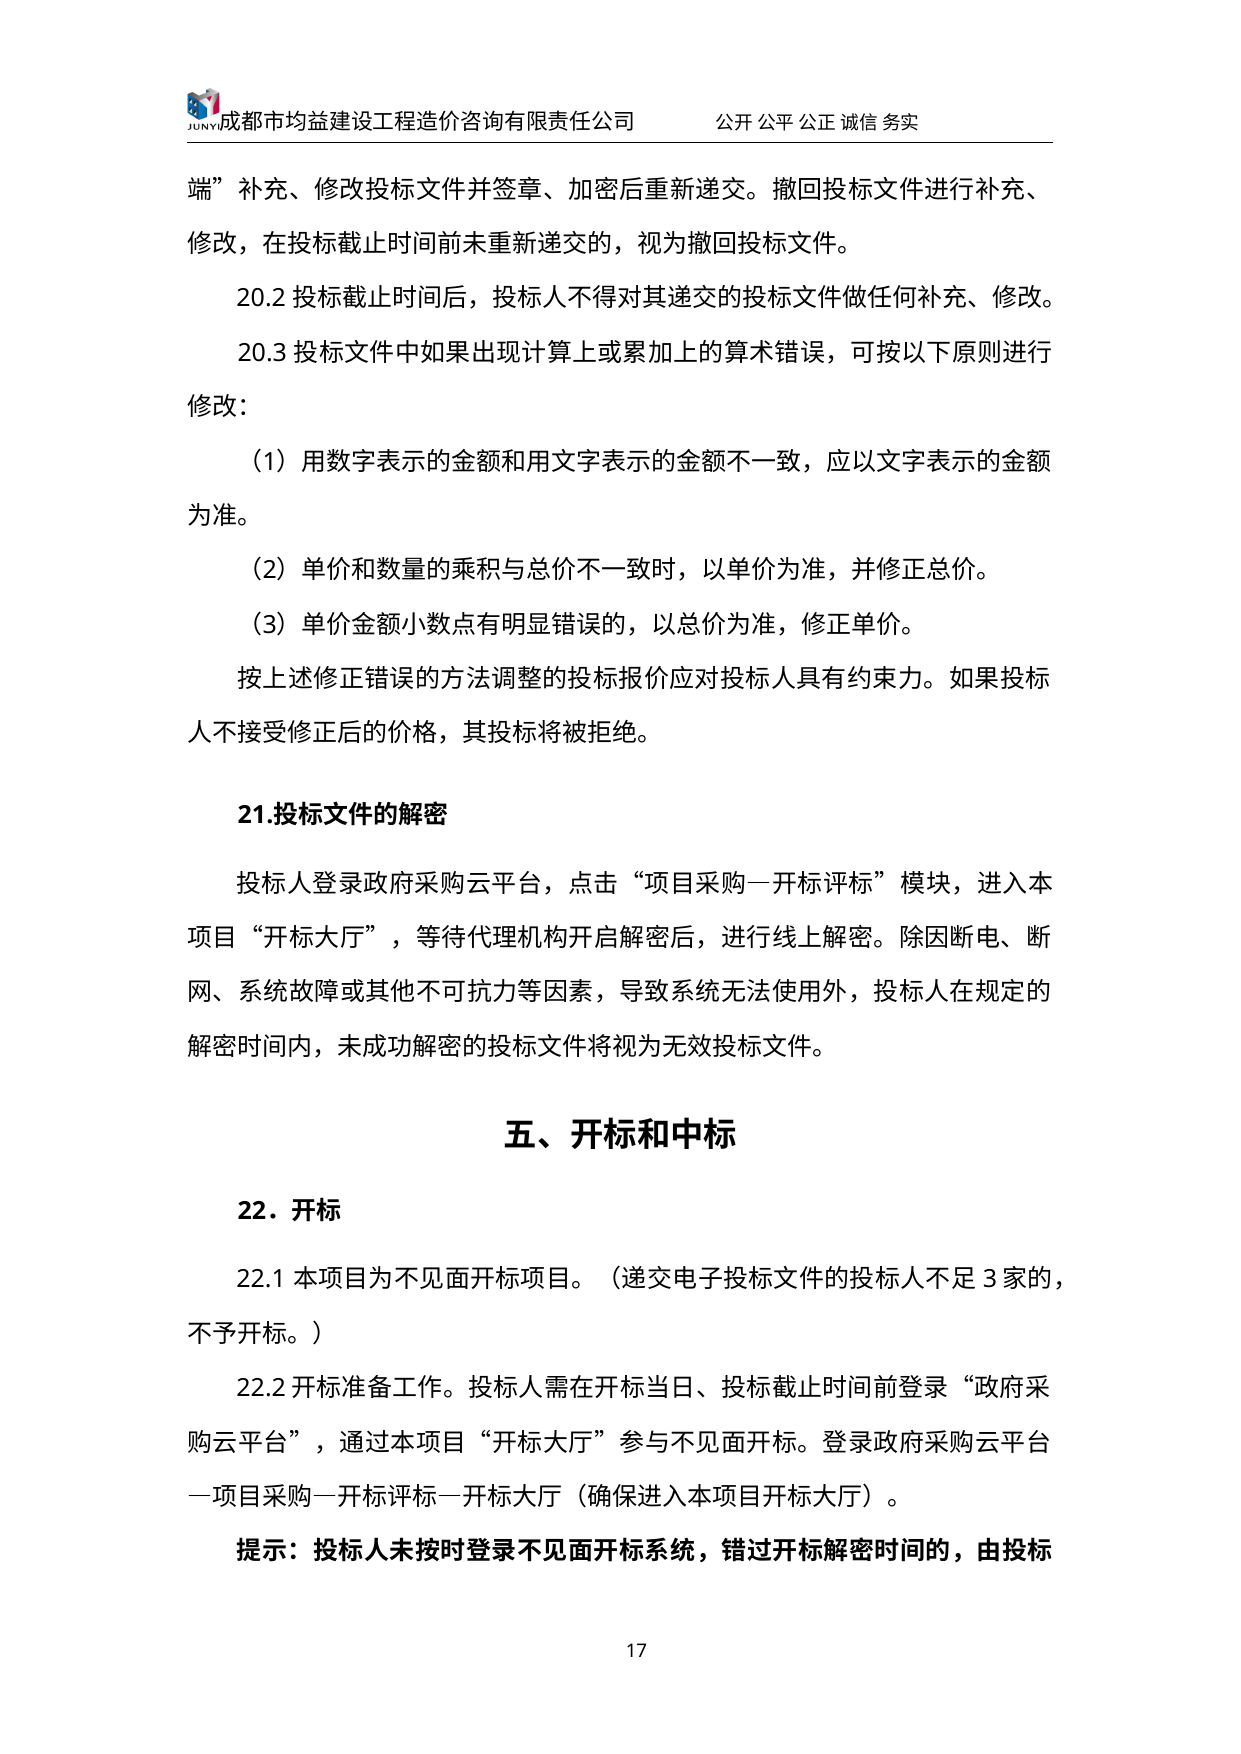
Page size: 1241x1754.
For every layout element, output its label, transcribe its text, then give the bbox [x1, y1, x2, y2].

subtitle 五、开标和中标 [187, 1108, 1053, 1156]
picture [187, 88, 220, 130]
text 20.3 投标文件中如果出现计算上或累加上的算术错误，可按以下原则进行修改： [187, 332, 1053, 423]
subtitle 22．开标 [187, 1190, 1053, 1226]
text 20.2 投标截止时间后，投标人不得对其递交的投标文件做任何补充、修改。 [187, 278, 1053, 314]
text （3）单价金额小数点有明显错误的，以总价为准，修正单价。 [187, 604, 1053, 640]
text 22.2开标准备工作。投标人需在开标当日、投标截止时间前登录“政府采购云平台”，通过本项目“开标大厅”参与不见面开标。登录政府采购云平台—项目采购—开标评标—开标大厅（确保进入本项目开标大厅）。 [187, 1368, 1053, 1513]
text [187, 169, 1053, 260]
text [187, 1531, 1053, 1567]
text 按上述修正错误的方法调整的投标报价应对投标人具有约束力。如果投标人不接受修正后的价格，其投标将被拒绝。 [187, 658, 1053, 749]
text 22.1 本项目为不见面开标项目。（递交电子投标文件的投标人不足3家的，不予开标。） [187, 1259, 1053, 1349]
text 投标人登录政府采购云平台，点击“项目采购—开标评标”模块，进入本项目“开标大厅”，等待代理机构开启解密后，进行线上解密。除因断电、断网、系统故障或其他不可抗力等因素，导致系统无法使用外，投标人在规定的解密时间内，未成功解密的投标文件将视为无效投标文件。 [187, 863, 1053, 1062]
subtitle 21.投标文件的解密 [187, 794, 1053, 831]
text （1）用数字表示的金额和用文字表示的金额不一致，应以文字表示的金额为准。 [187, 441, 1053, 532]
text （2）单价和数量的乘积与总价不一致时，以单价为准，并修正总价。 [187, 550, 1053, 586]
